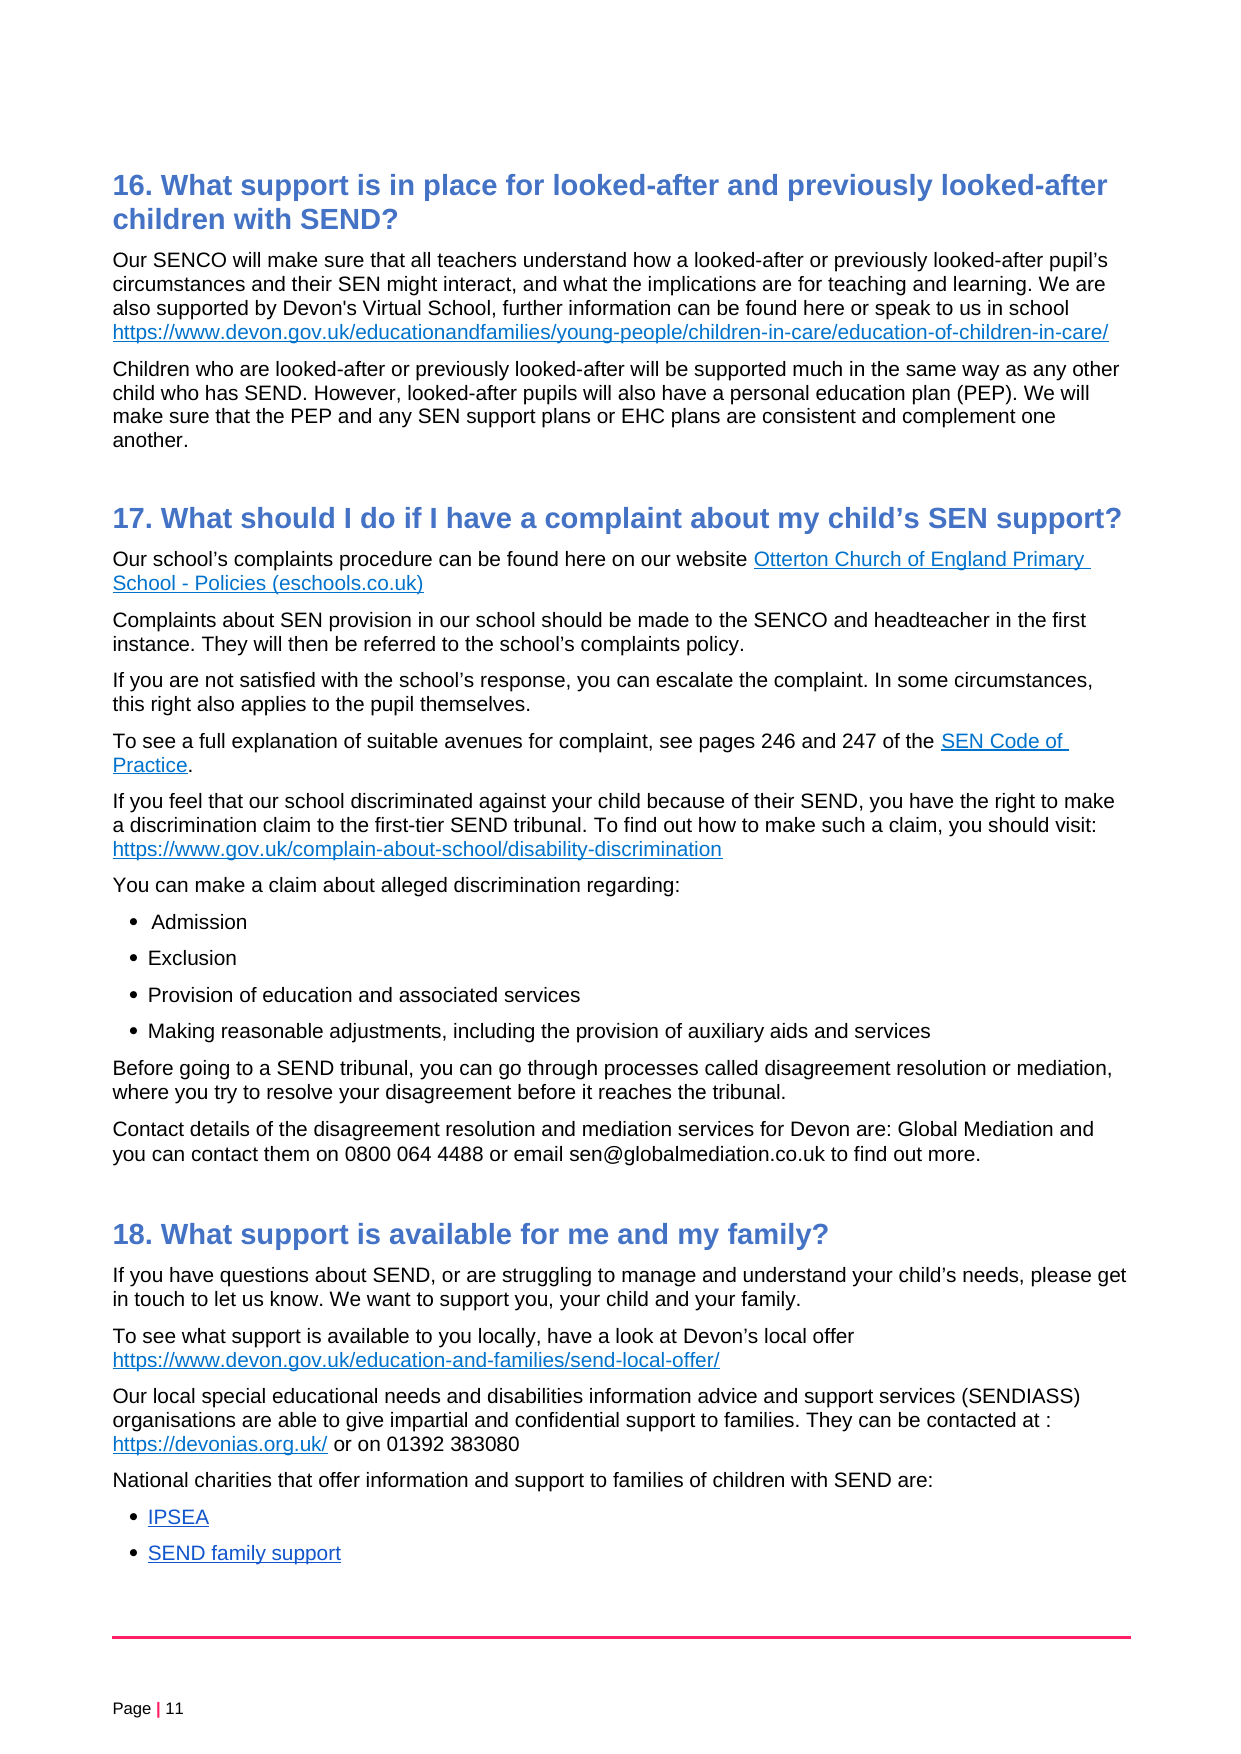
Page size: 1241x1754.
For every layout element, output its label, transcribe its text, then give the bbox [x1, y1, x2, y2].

text To see a full explanation of suitable avenues for complaint, see pages 246 and 247 of the SEN Code of Practice. [112, 728, 1128, 776]
text Our school’s complaints procedure can be found here on our website Otterton Church of England Primary School - Policies (eschools.co.uk) [112, 547, 1128, 595]
list Before going to a SEND tribunal, you can go through processes called disagreement resolution or mediation, where you try to resolve your disagreement before it reaches the tribunal. [112, 1056, 1128, 1104]
text SEND family support [130, 1541, 1128, 1565]
text Admission [130, 910, 1128, 934]
text Our SENCO will make sure that all teachers understand how a looked-after or previously looked-after pupil’s circumstances and their SEN might interact, and what the implications are for teaching and learning. We are also supported by Devon's Virtual School, further information can be found here or speak to us in school https://www.devon.gov.uk/educationandfamilies/young-people/children-in-care/education-of-children-in-care/ [112, 248, 1128, 344]
text Children who are looked-after or previously looked-after will be supported much in the same way as any other child who has SEND. However, looked-after pupils will also have a personal education plan (PEP). We will make sure that the PEP and any SEN support plans or EHC plans are consistent and complement one another. [112, 356, 1128, 452]
subtitle 18. What support is available for me and my family? [112, 1217, 1128, 1251]
subtitle 17. What should I do if I have a complaint about my child’s SEN support? [112, 501, 1128, 535]
text Provision of education and associated services [130, 983, 1128, 1007]
text To see what support is available to you locally, have a look at Devon’s local offer https://www.devon.gov.uk/education-and-families/send-local-offer/ [112, 1323, 1128, 1371]
text Our local special educational needs and disabilities information advice and support services (SENDIASS) organisations are able to give impartial and confidential support to families. They can be contacted at : https://devonias.org.uk/ or on 01392 383080 [112, 1384, 1128, 1456]
text Complaints about SEN provision in our school should be made to the SENCO and headteacher in the first instance. They will then be referred to the school’s complaints policy. [112, 608, 1128, 656]
text If you have questions about SEND, or are struggling to manage and understand your child’s needs, please get in touch to let us know. We want to support you, your child and your family. [112, 1263, 1128, 1311]
subtitle 16. What support is in place for looked-after and previously looked-after children with SEND? [112, 168, 1128, 236]
text Making reasonable adjustments, including the provision of auxiliary aids and services [130, 1019, 1128, 1043]
text Exclusion [130, 946, 1128, 970]
text National charities that offer information and support to families of children with SEND are: [112, 1468, 1128, 1492]
text You can make a claim about alleged discrimination regarding: [112, 873, 1128, 897]
list Contact details of the disagreement resolution and mediation services for Devon are: Global Mediation and you can contact them on 0800 064 4488 or email sen@globalmediation.co.uk to find out more. [112, 1116, 1128, 1166]
text If you feel that our school discriminated against your child because of their SEND, you have the right to make a discrimination claim to the first-tier SEND tribunal. To find out how to make such a claim, you should visit: https://www.gov.uk/complain-about-school/disability-discrimination [112, 789, 1128, 861]
text If you are not satisfied with the school’s response, you can escalate the complaint. In some circumstances, this right also applies to the pupil themselves. [112, 668, 1128, 716]
text IPSEA [130, 1505, 1128, 1529]
